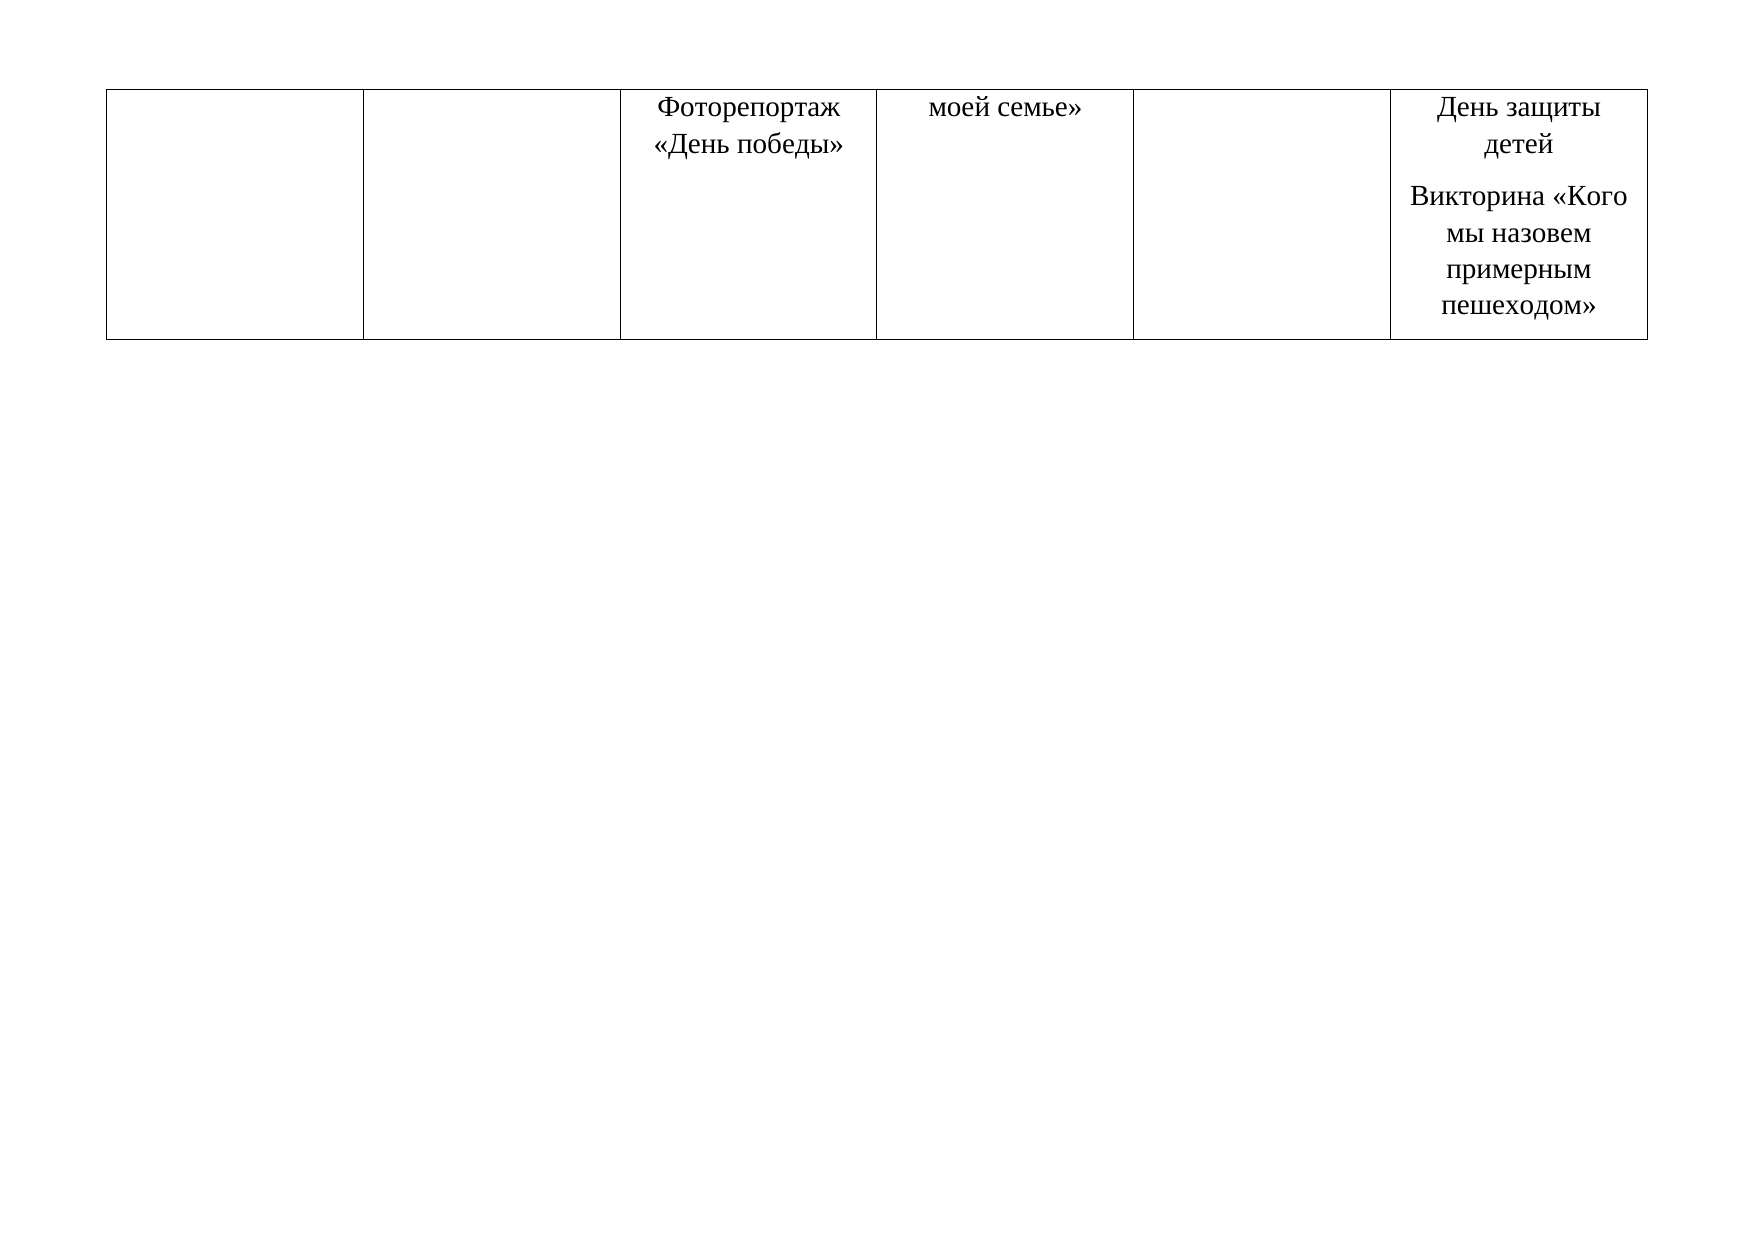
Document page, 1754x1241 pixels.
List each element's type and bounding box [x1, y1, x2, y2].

table_cell [621, 90, 876, 339]
table_cell [877, 90, 1133, 339]
table_cell [1134, 90, 1390, 339]
table_cell [1391, 90, 1647, 339]
table_cell [364, 90, 620, 339]
